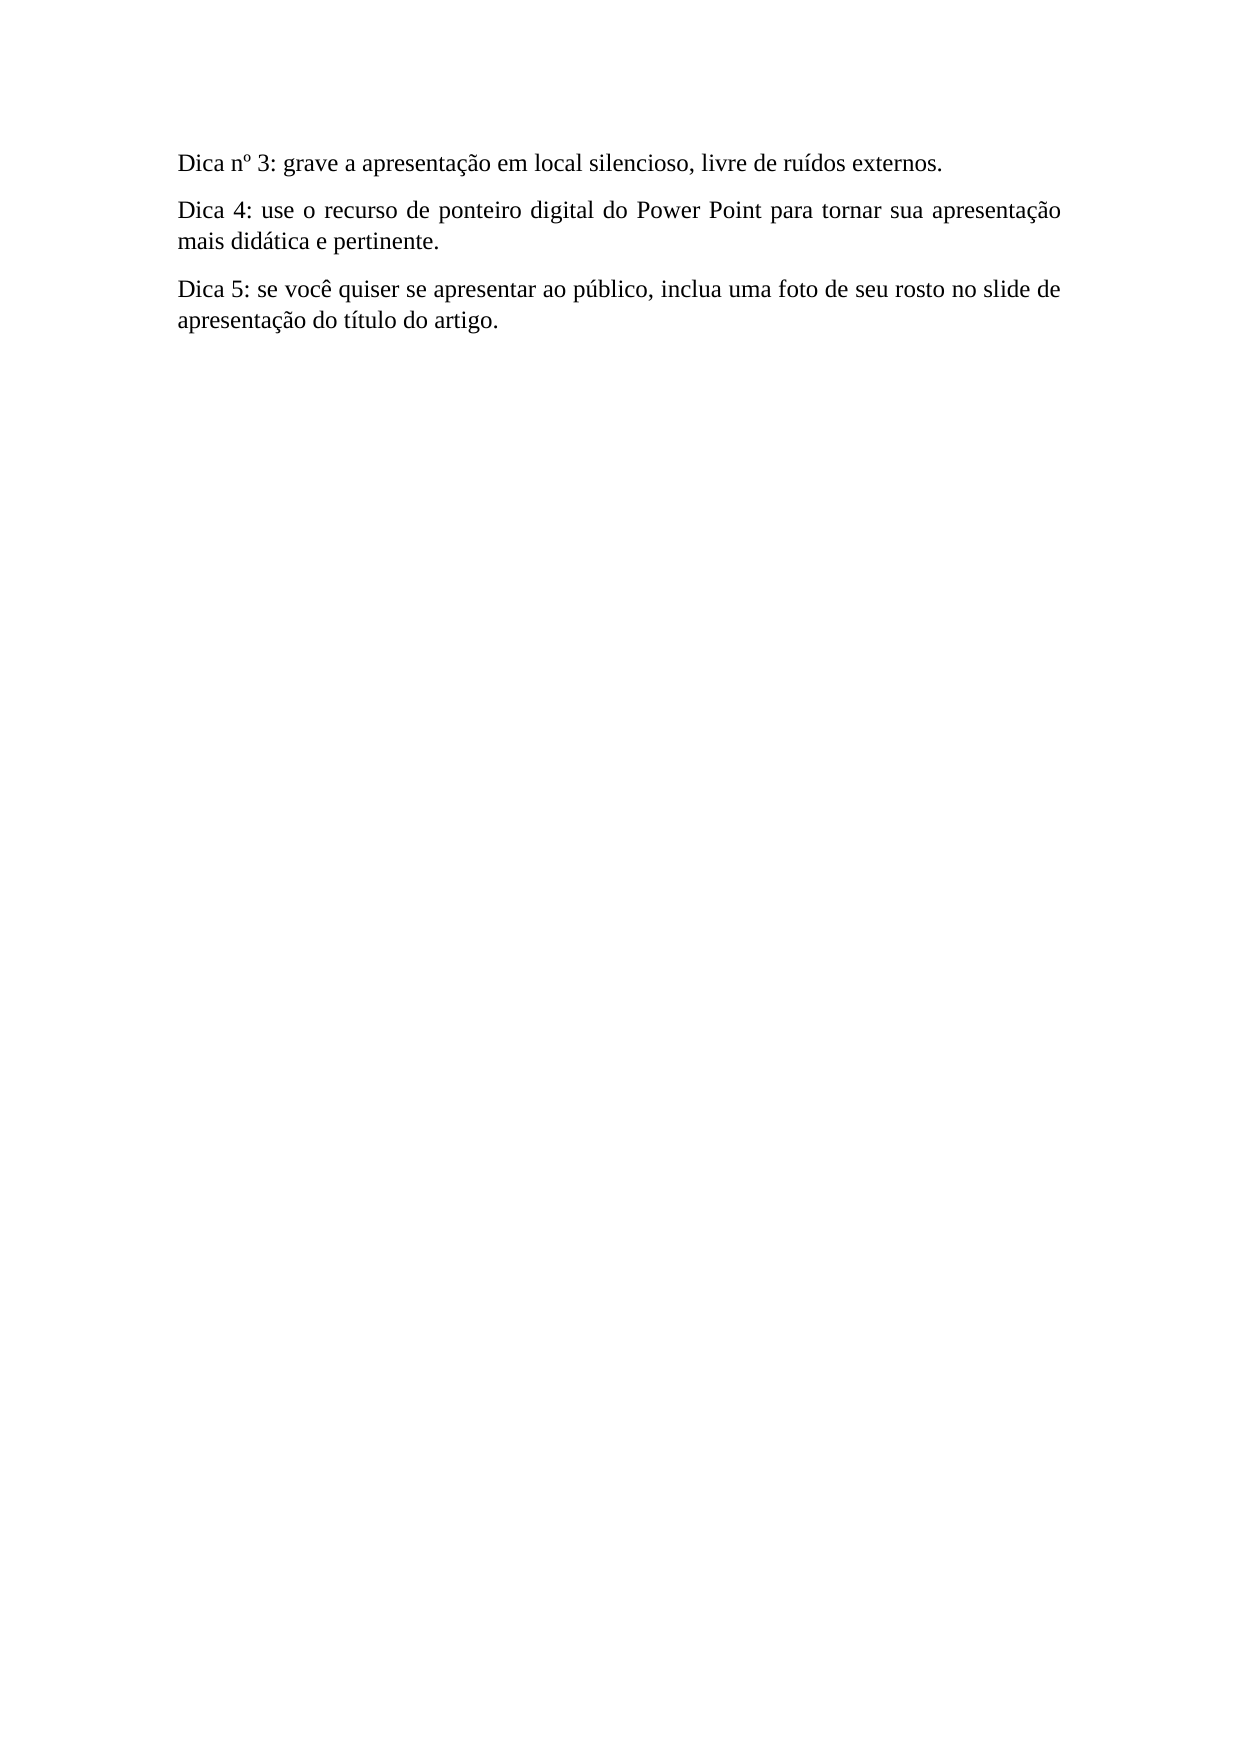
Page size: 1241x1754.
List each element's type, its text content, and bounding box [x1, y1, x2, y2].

text Dica nº 3: grave a apresentação em local silencioso, livre de ruídos externos. [177, 148, 1063, 176]
text Dica 4: use o recurso de ponteiro digital do Power Point para tornar sua apresentação mais didática e pertinente. [177, 195, 1063, 255]
text Dica 5: se você quiser se apresentar ao público, inclua uma foto de seu rosto no slide de apresentação do título do artigo. [177, 274, 1063, 334]
